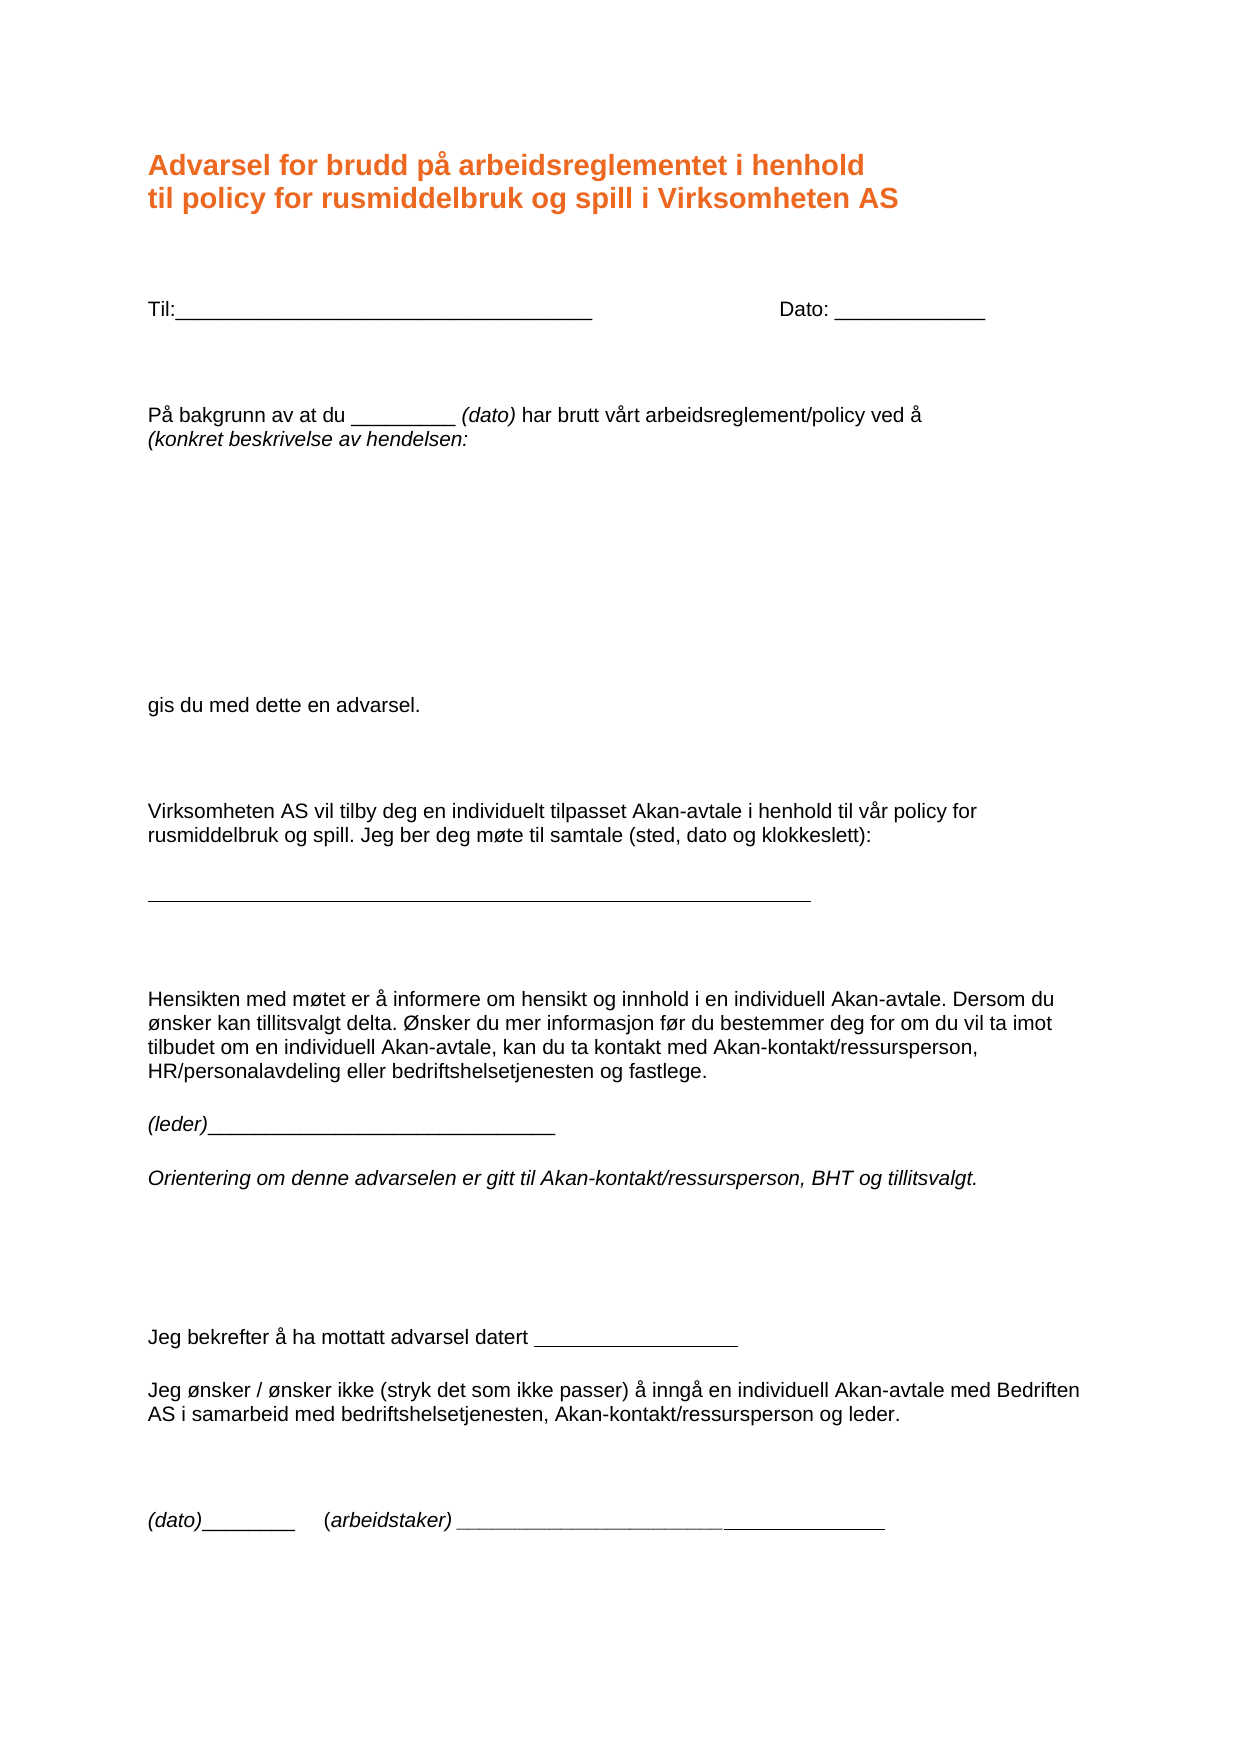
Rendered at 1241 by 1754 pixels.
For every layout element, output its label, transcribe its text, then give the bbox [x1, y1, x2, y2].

text Jeg ønsker / ønsker ikke (stryk det som ikke passer) å inngå en individuell Akan-avtale med Bedriften AS i samarbeid med bedriftshelsetjenesten, Akan-kontakt/ressursperson og leder. [148, 1378, 1093, 1426]
text (leder)______________________________ [148, 1112, 1093, 1136]
text Hensikten med møtet er å informere om hensikt og innhold i en individuell Akan-avtale. Dersom du ønsker kan tillitsvalgt delta. Ønsker du mer informasjon før du bestemmer deg for om du vil ta imot tilbudet om en individuell Akan-avtale, kan du ta kontakt med Akan-kontakt/ressursperson, HR/personalavdeling eller bedriftshelsetjenesten og fastlege. [148, 987, 1093, 1083]
text Til:____________________________________ Dato: _____________ [148, 297, 1093, 321]
text Orientering om denne advarselen er gitt til Akan-kontakt/ressursperson, BHT og tillitsvalgt. [148, 1165, 1093, 1189]
text (dato)________ (arbeidstaker) _______________________ [148, 1508, 1093, 1532]
text gis du med dette en advarsel. [148, 693, 1093, 717]
text Virksomheten AS vil tilby deg en individuelt tilpasset Akan-avtale i henhold til vår policy for rusmiddelbruk og spill. Jeg ber deg møte til samtale (sted, dato og klokkeslett): [148, 799, 1093, 847]
text Jeg bekrefter å ha mottatt advarsel datert [148, 1325, 1093, 1349]
text Advarsel for brudd på arbeidsreglementet i henhold til policy for rusmiddelbruk og spill i Virksomheten AS [148, 148, 1093, 215]
text På bakgrunn av at du _________ (dato) har brutt vårt arbeidsreglement/policy ved å (konkret beskrivelse av hendelsen: [148, 403, 1093, 451]
